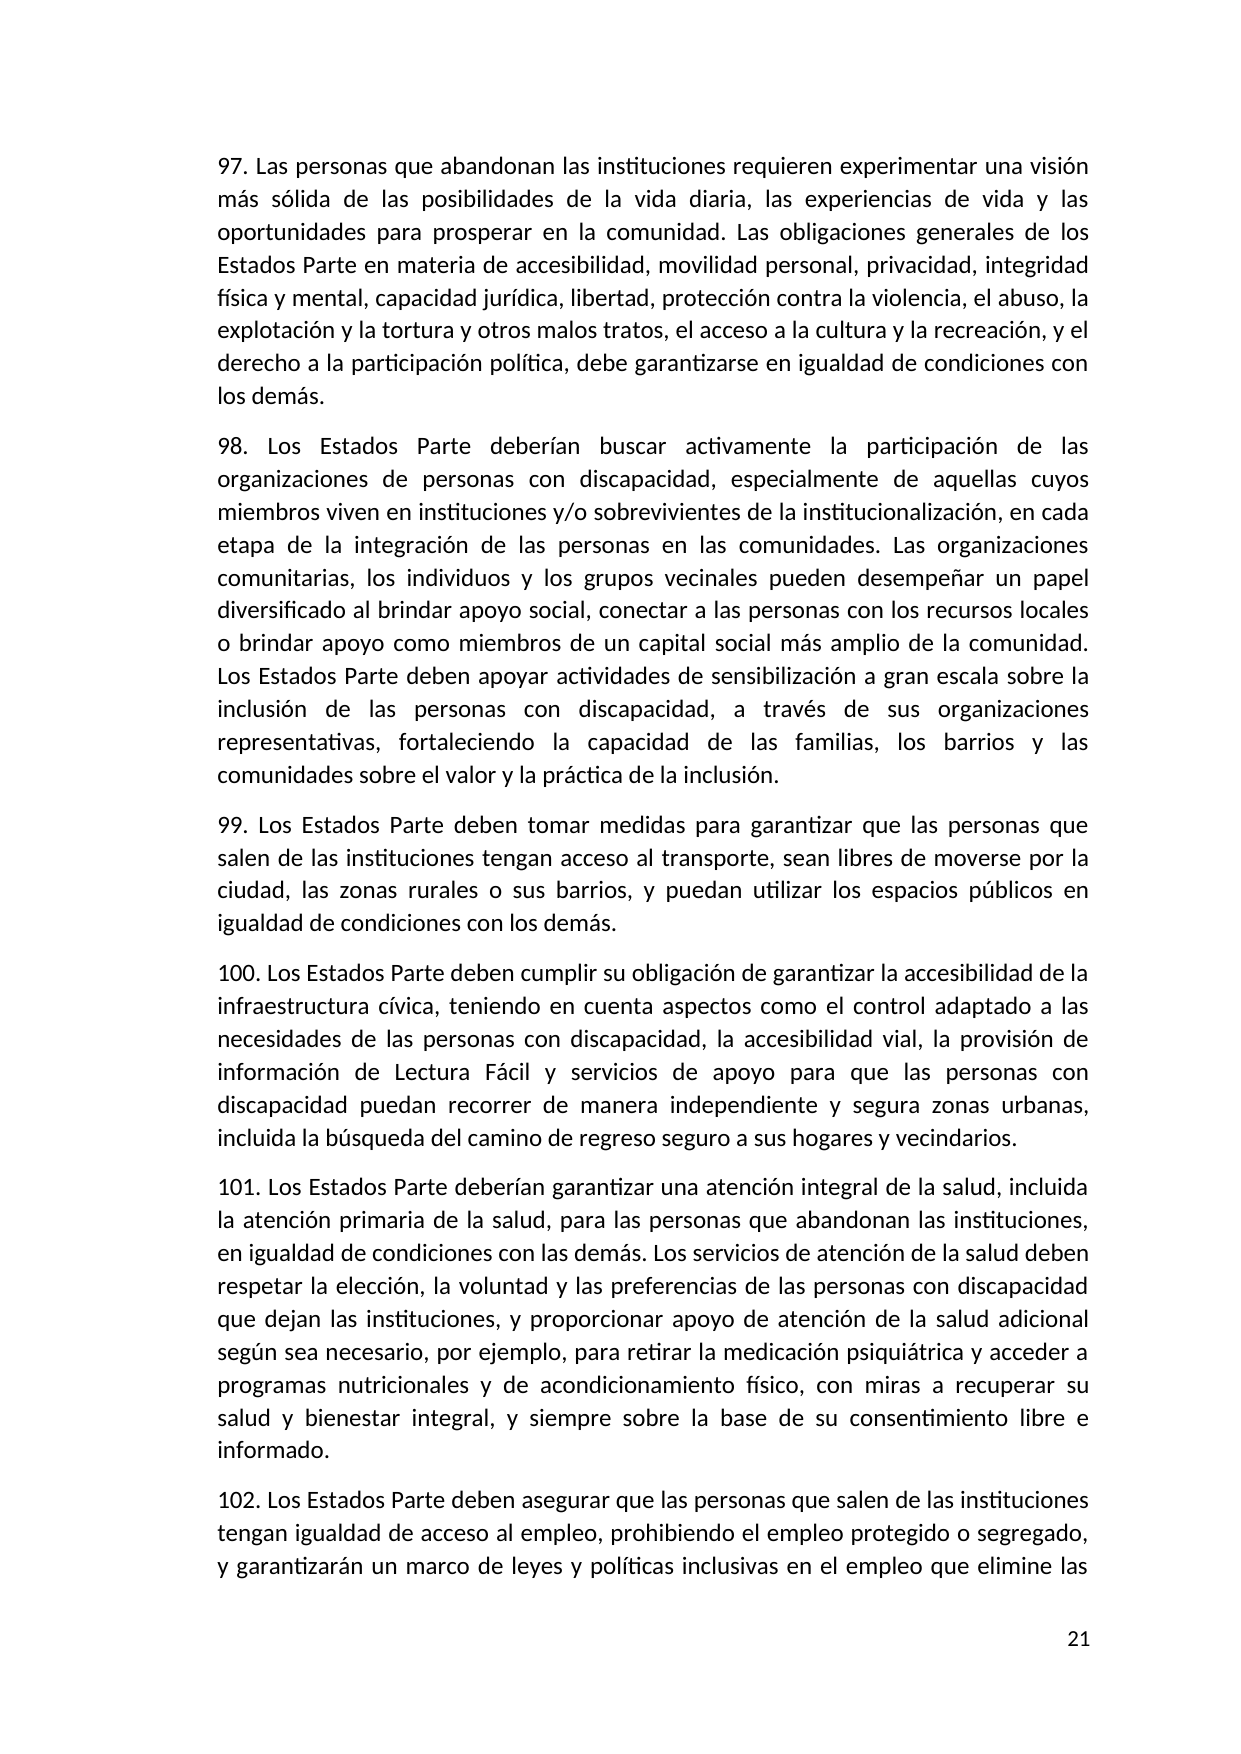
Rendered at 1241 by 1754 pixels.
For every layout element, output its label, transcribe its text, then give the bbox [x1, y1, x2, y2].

list 97. Las personas que abandonan las instituciones requieren experimentar una visión más sólida de las posibilidades de la vida diaria, las experiencias de vida y las oportunidades para prosperar en la comunidad. Las obligaciones generales de los Estados Parte en materia de accesibilidad, movilidad personal, privacidad, integridad física y mental, capacidad jurídica, libertad, protección contra la violencia, el abuso, la explotación y la tortura y otros malos tratos, el acceso a la cultura y la recreación, y el derecho a la participación política, debe garantizarse en igualdad de condiciones con los demás. [217, 150, 1090, 411]
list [217, 1484, 1090, 1581]
list 100. Los Estados Parte deben cumplir su obligación de garantizar la accesibilidad de la infraestructura cívica, teniendo en cuenta aspectos como el control adaptado a las necesidades de las personas con discapacidad, la accesibilidad vial, la provisión de información de Lectura Fácil y servicios de apoyo para que las personas con discapacidad puedan recorrer de manera independiente y segura zonas urbanas, incluida la búsqueda del camino de regreso seguro a sus hogares y vecindarios. [217, 957, 1090, 1152]
list 101. Los Estados Parte deberían garantizar una atención integral de la salud, incluida la atención primaria de la salud, para las personas que abandonan las instituciones, en igualdad de condiciones con las demás. Los servicios de atención de la salud deben respetar la elección, la voluntad y las preferencias de las personas con discapacidad que dejan las instituciones, y proporcionar apoyo de atención de la salud adicional según sea necesario, por ejemplo, para retirar la medicación psiquiátrica y acceder a programas nutricionales y de acondicionamiento físico, con miras a recuperar su salud y bienestar integral, y siempre sobre la base de su consentimiento libre e informado. [217, 1171, 1090, 1465]
list 99. Los Estados Parte deben tomar medidas para garantizar que las personas que salen de las instituciones tengan acceso al transporte, sean libres de moverse por la ciudad, las zonas rurales o sus barrios, y puedan utilizar los espacios públicos en igualdad de condiciones con los demás. [217, 809, 1090, 938]
list 98. Los Estados Parte deberían buscar activamente la participación de las organizaciones de personas con discapacidad, especialmente de aquellas cuyos miembros viven en instituciones y/o sobrevivientes de la institucionalización, en cada etapa de la integración de las personas en las comunidades. Las organizaciones comunitarias, los individuos y los grupos vecinales pueden desempeñar un papel diversificado al brindar apoyo social, conectar a las personas con los recursos locales o brindar apoyo como miembros de un capital social más amplio de la comunidad. Los Estados Parte deben apoyar actividades de sensibilización a gran escala sobre la inclusión de las personas con discapacidad, a través de sus organizaciones representativas, fortaleciendo la capacidad de las familias, los barrios y las comunidades sobre el valor y la práctica de la inclusión. [217, 430, 1090, 790]
